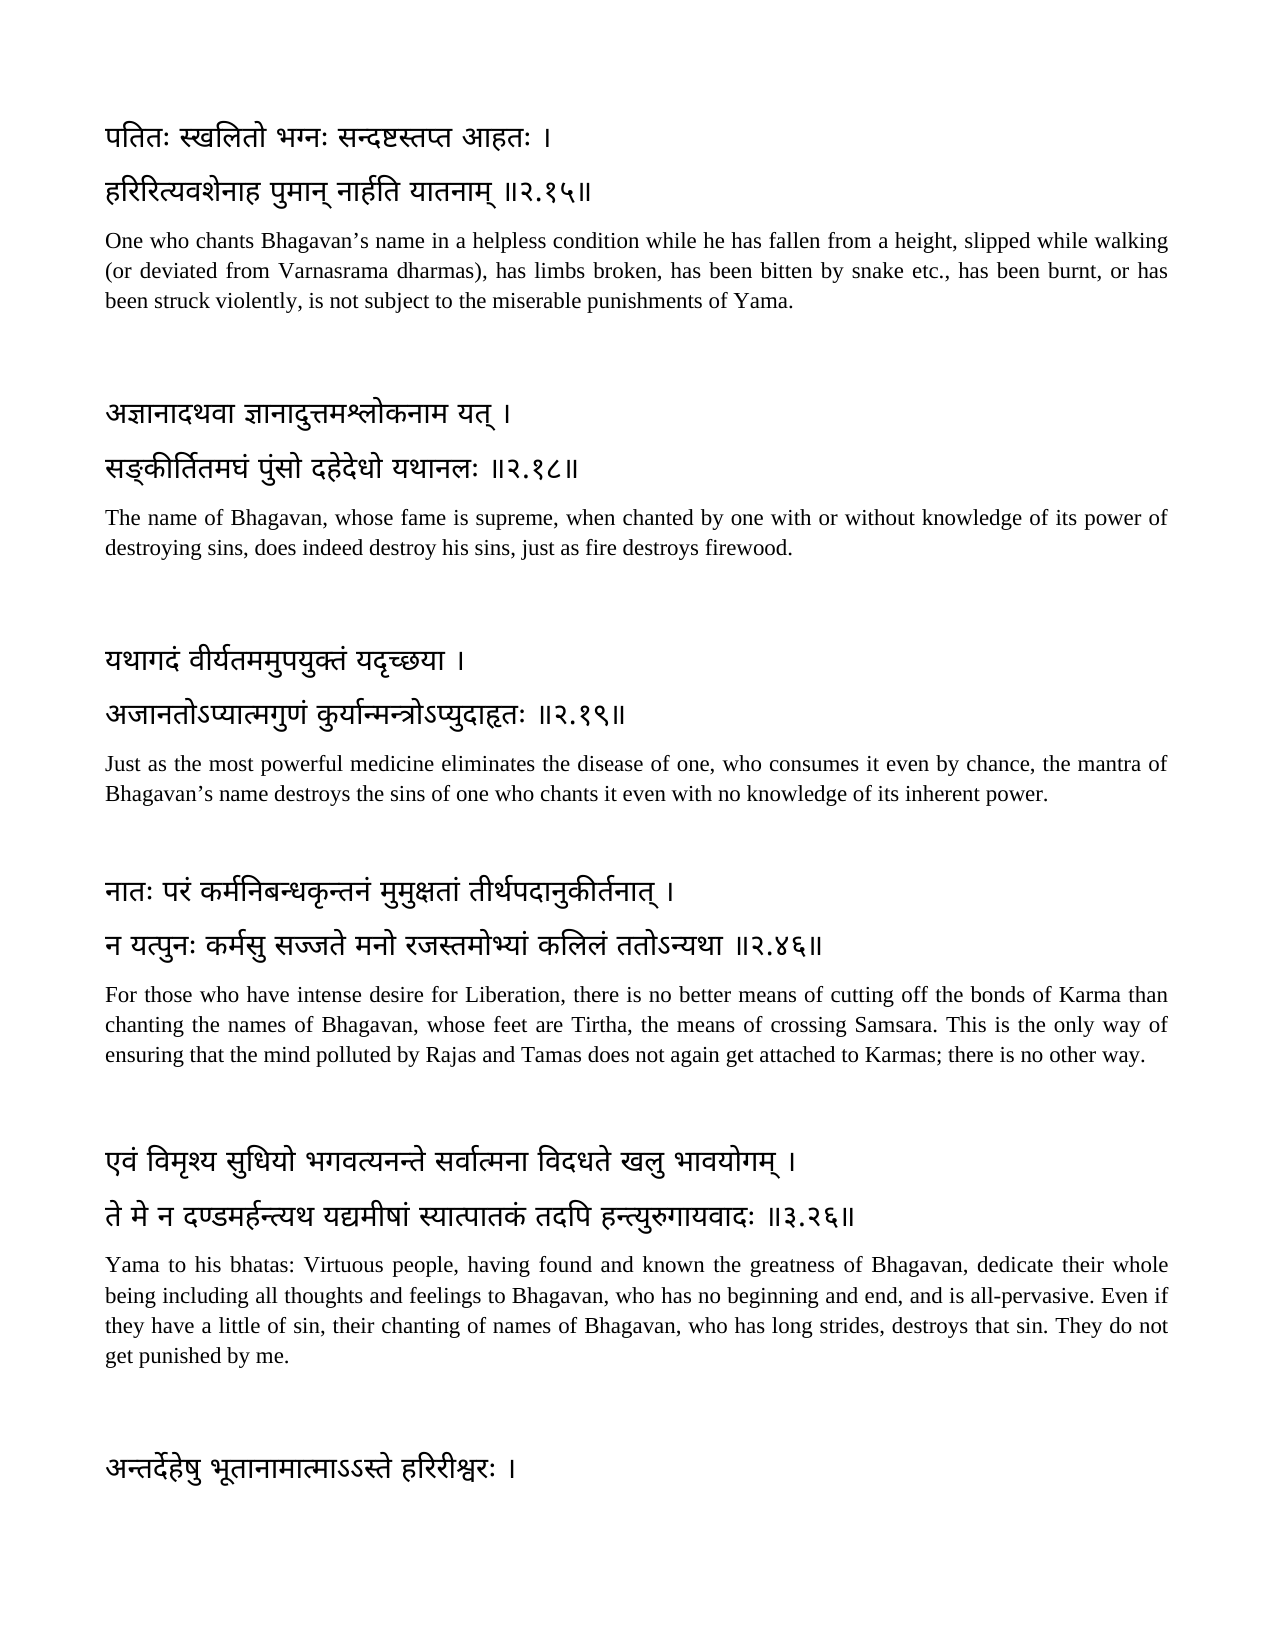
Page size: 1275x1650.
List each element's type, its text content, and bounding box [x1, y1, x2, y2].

text ते मे न दण्डमर्हन्त्यथ यद्यमीषां स्यात्पातकं तदपि हन्त्युरुगायवादः ॥३.२६॥ [105, 1195, 1170, 1235]
text यथागदं वीर्यतममुपयुक्तं यदृच्छया । [105, 643, 1170, 677]
text सङ्कीर्तितमघं पुंसो दहेदेधो यथानलः ॥२.१८॥ [105, 447, 1170, 487]
text Yama to his bhatas: Virtuous people, having found and known the greatness of Bhagavan, dedicate their whole being including all thoughts and feelings to Bhagavan, who has no beginning and end, and is all-pervasive. Even if they have a little of sin, their chanting of names of Bhagavan, who has long strides, destroys that sin. They do not get punished by me. [105, 1251, 1170, 1368]
text न यत्पुनः कर्मसु सज्जते मनो रजस्तमोभ्यां कलिलं ततोऽन्यथा ॥२.४६॥ [105, 924, 1170, 964]
text Just as the most powerful medicine eliminates the disease of one, who consumes it even by chance, the mantra of Bhagavan’s name destroys the sins of one who chants it even with no knowledge of its inherent power. [105, 750, 1170, 806]
text पतितः स्खलितो भग्नः सन्दष्टस्तप्त आहतः । [105, 120, 1170, 154]
text अजानतोऽप्यात्मगुणं कुर्यान्मन्त्रोऽप्युदाहृतः ॥२.१९॥ [105, 693, 1170, 733]
text अन्तर्देहेषु भूतानामात्माऽऽस्ते हरिरीश्वरः । [105, 1451, 1170, 1485]
text हरिरित्यवशेनाह पुमान् नार्हति यातनाम् ॥२.१५॥ [105, 171, 1170, 210]
text One who chants Bhagavan’s name in a helpless condition while he has fallen from a height, slipped while walking (or deviated from Varnasrama dharmas), has limbs broken, has been bitten by snake etc., has been burnt, or has been struck violently, is not subject to the miserable punishments of Yama. [105, 227, 1170, 314]
text The name of Bhagavan, whose fame is supreme, when chanted by one with or without knowledge of its power of destroying sins, does indeed destroy his sins, just as fire destroys firewood. [105, 503, 1170, 560]
text For those who have intense desire for Liberation, there is no better means of cutting off the bonds of Karma than chanting the names of Bhagavan, whose feet are Tirtha, the means of crossing Samsara. This is the only way of ensuring that the mind polluted by Rajas and Tamas does not again get attached to Karmas; there is no other way. [105, 981, 1170, 1068]
text एवं विमृश्य सुधियो भगवत्यनन्ते सर्वात्मना विदधते खलु भावयोगम् । [105, 1144, 1170, 1178]
text अज्ञानादथवा ज्ञानादुत्तमश्लोकनाम यत् । [105, 397, 1170, 431]
text नातः परं कर्मनिबन्धकृन्तनं मुमुक्षतां तीर्थपदानुकीर्तनात् । [105, 874, 1170, 908]
